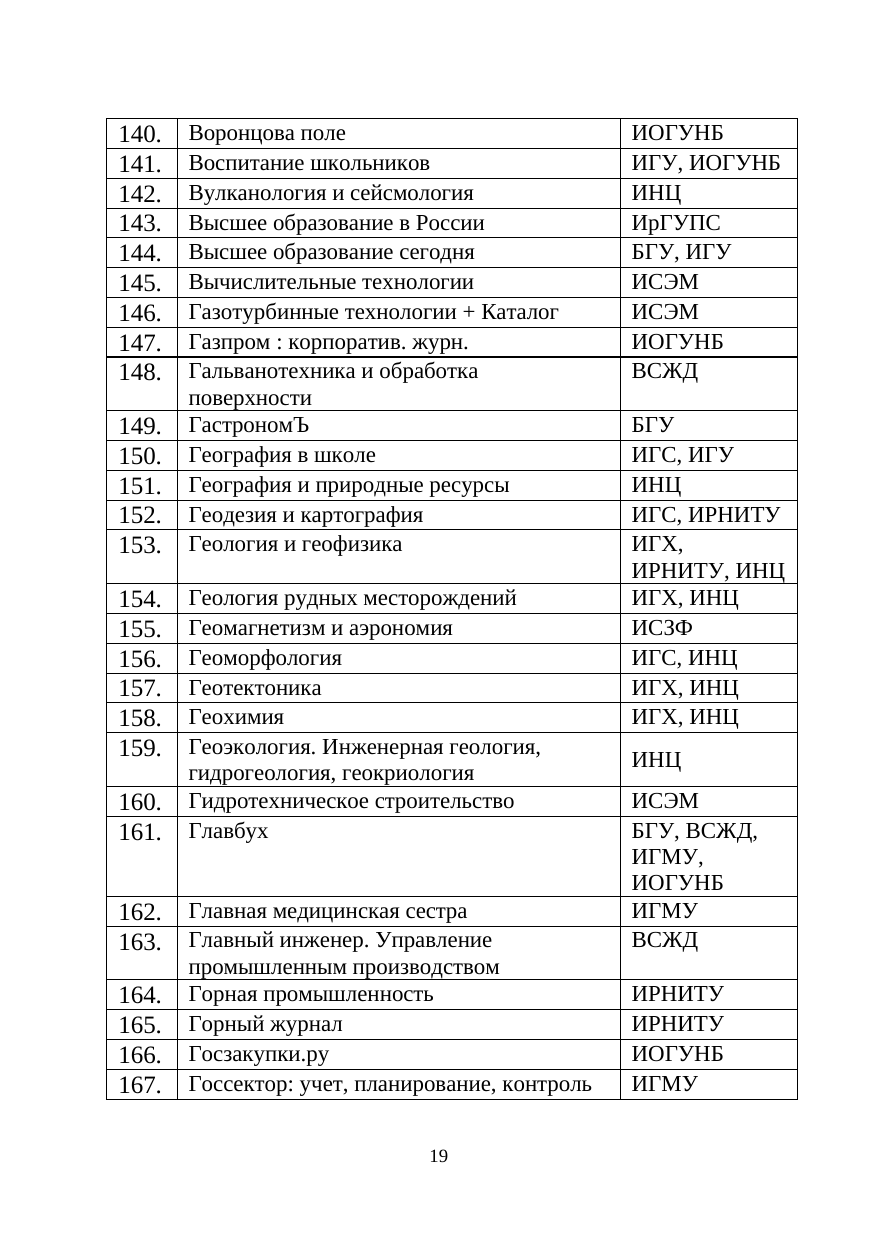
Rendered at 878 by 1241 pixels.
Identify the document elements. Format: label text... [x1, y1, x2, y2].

table_cell Геотектоника [178, 674, 620, 702]
table_cell Геохимия [178, 703, 620, 732]
table_cell [107, 817, 177, 896]
table_cell [107, 238, 177, 267]
table_cell [107, 471, 177, 499]
table_cell [107, 584, 177, 613]
table_cell ИСЭМ [621, 787, 797, 816]
table_cell ГастрономЪ [178, 411, 620, 440]
table_cell Геомагнетизм и аэрономия [178, 614, 620, 643]
table_cell [107, 1070, 177, 1098]
table_cell БГУ [621, 411, 797, 440]
table_cell [107, 179, 177, 207]
table_cell Геология рудных месторождений [178, 584, 620, 613]
table_cell Горная промышленность [178, 980, 620, 1009]
table_cell Высшее образование сегодня [178, 238, 620, 267]
table_cell ИГС, ИРНИТУ [621, 501, 797, 529]
table_cell ИГМУ [621, 1070, 797, 1098]
table_cell Газпром : корпоратив. журн. [178, 328, 620, 356]
table_cell Геология и геофизика [178, 530, 620, 583]
table_cell [107, 1040, 177, 1069]
table_cell ИСЭМ [621, 268, 797, 297]
table_cell БГУ, ИГУ [621, 238, 797, 267]
table_cell [107, 149, 177, 178]
table_cell Геодезия и картография [178, 501, 620, 529]
table_cell ИГХ, ИНЦ [621, 703, 797, 732]
table_cell [107, 358, 177, 410]
table_cell География в школе [178, 441, 620, 470]
table_cell Гальванотехника и обработка поверхности [178, 358, 620, 410]
table_cell ИРНИТУ [621, 980, 797, 1009]
table_cell ИОГУНБ [621, 328, 797, 356]
table_cell [107, 614, 177, 643]
table_cell ИОГУНБ [621, 1040, 797, 1069]
table_cell Геоморфология [178, 644, 620, 672]
table_cell ИОГУНБ [621, 119, 797, 148]
table_cell [107, 733, 177, 786]
table_cell ИНЦ [621, 471, 797, 499]
table_cell ИНЦ [621, 179, 797, 207]
table_cell [107, 897, 177, 926]
table_cell [107, 530, 177, 583]
table_cell Главбух [178, 817, 620, 896]
table_cell Высшее образование в России [178, 209, 620, 237]
table_cell Госсектор: учет, планирование, контроль [178, 1070, 620, 1098]
table_cell [107, 703, 177, 732]
table_cell [107, 441, 177, 470]
table_cell Горный журнал [178, 1010, 620, 1039]
table_cell [107, 328, 177, 356]
table_cell [107, 209, 177, 237]
table_cell [107, 1010, 177, 1039]
table_cell [107, 298, 177, 327]
table_cell Вычислительные технологии [178, 268, 620, 297]
table_cell ИГХ, ИНЦ [621, 674, 797, 702]
table_cell Газотурбинные технологии + Каталог [178, 298, 620, 327]
table_cell ИГУ, ИОГУНБ [621, 149, 797, 178]
table_cell [107, 501, 177, 529]
table_cell Главная медицинская сестра [178, 897, 620, 926]
table_cell ИГМУ [621, 897, 797, 926]
table_cell [107, 980, 177, 1009]
table_cell [107, 119, 177, 148]
table_cell ИГХ, ИНЦ [621, 584, 797, 613]
table_cell Геоэкология. Инженерная геология, гидрогеология, геокриология [178, 733, 620, 786]
table_cell [107, 644, 177, 672]
table_cell [107, 411, 177, 440]
table_cell ВСЖД [621, 358, 797, 410]
table_cell Главный инженер. Управление промышленным производством [178, 927, 620, 979]
table_cell [107, 674, 177, 702]
table_cell [107, 268, 177, 297]
table_cell ИРНИТУ [621, 1010, 797, 1039]
table_cell ВСЖД [621, 927, 797, 979]
table_cell География и природные ресурсы [178, 471, 620, 499]
table_cell ИСЗФ [621, 614, 797, 643]
table_cell Госзакупки.ру [178, 1040, 620, 1069]
table_cell ИГС, ИНЦ [621, 644, 797, 672]
table_cell ИСЭМ [621, 298, 797, 327]
table_cell ИГХ, ИРНИТУ, ИНЦ [621, 530, 797, 583]
table_cell Воспитание школьников [178, 149, 620, 178]
table_cell ИГС, ИГУ [621, 441, 797, 470]
table_cell БГУ, ВСЖД, ИГМУ, ИОГУНБ [621, 817, 797, 896]
table_cell ИНЦ [621, 733, 797, 786]
table_cell Вулканология и сейсмология [178, 179, 620, 207]
table_cell Воронцова поле [178, 119, 620, 148]
table_cell ИрГУПС [621, 209, 797, 237]
table_cell [107, 787, 177, 816]
table_cell [107, 927, 177, 979]
table_cell Гидротехническое строительство [178, 787, 620, 816]
